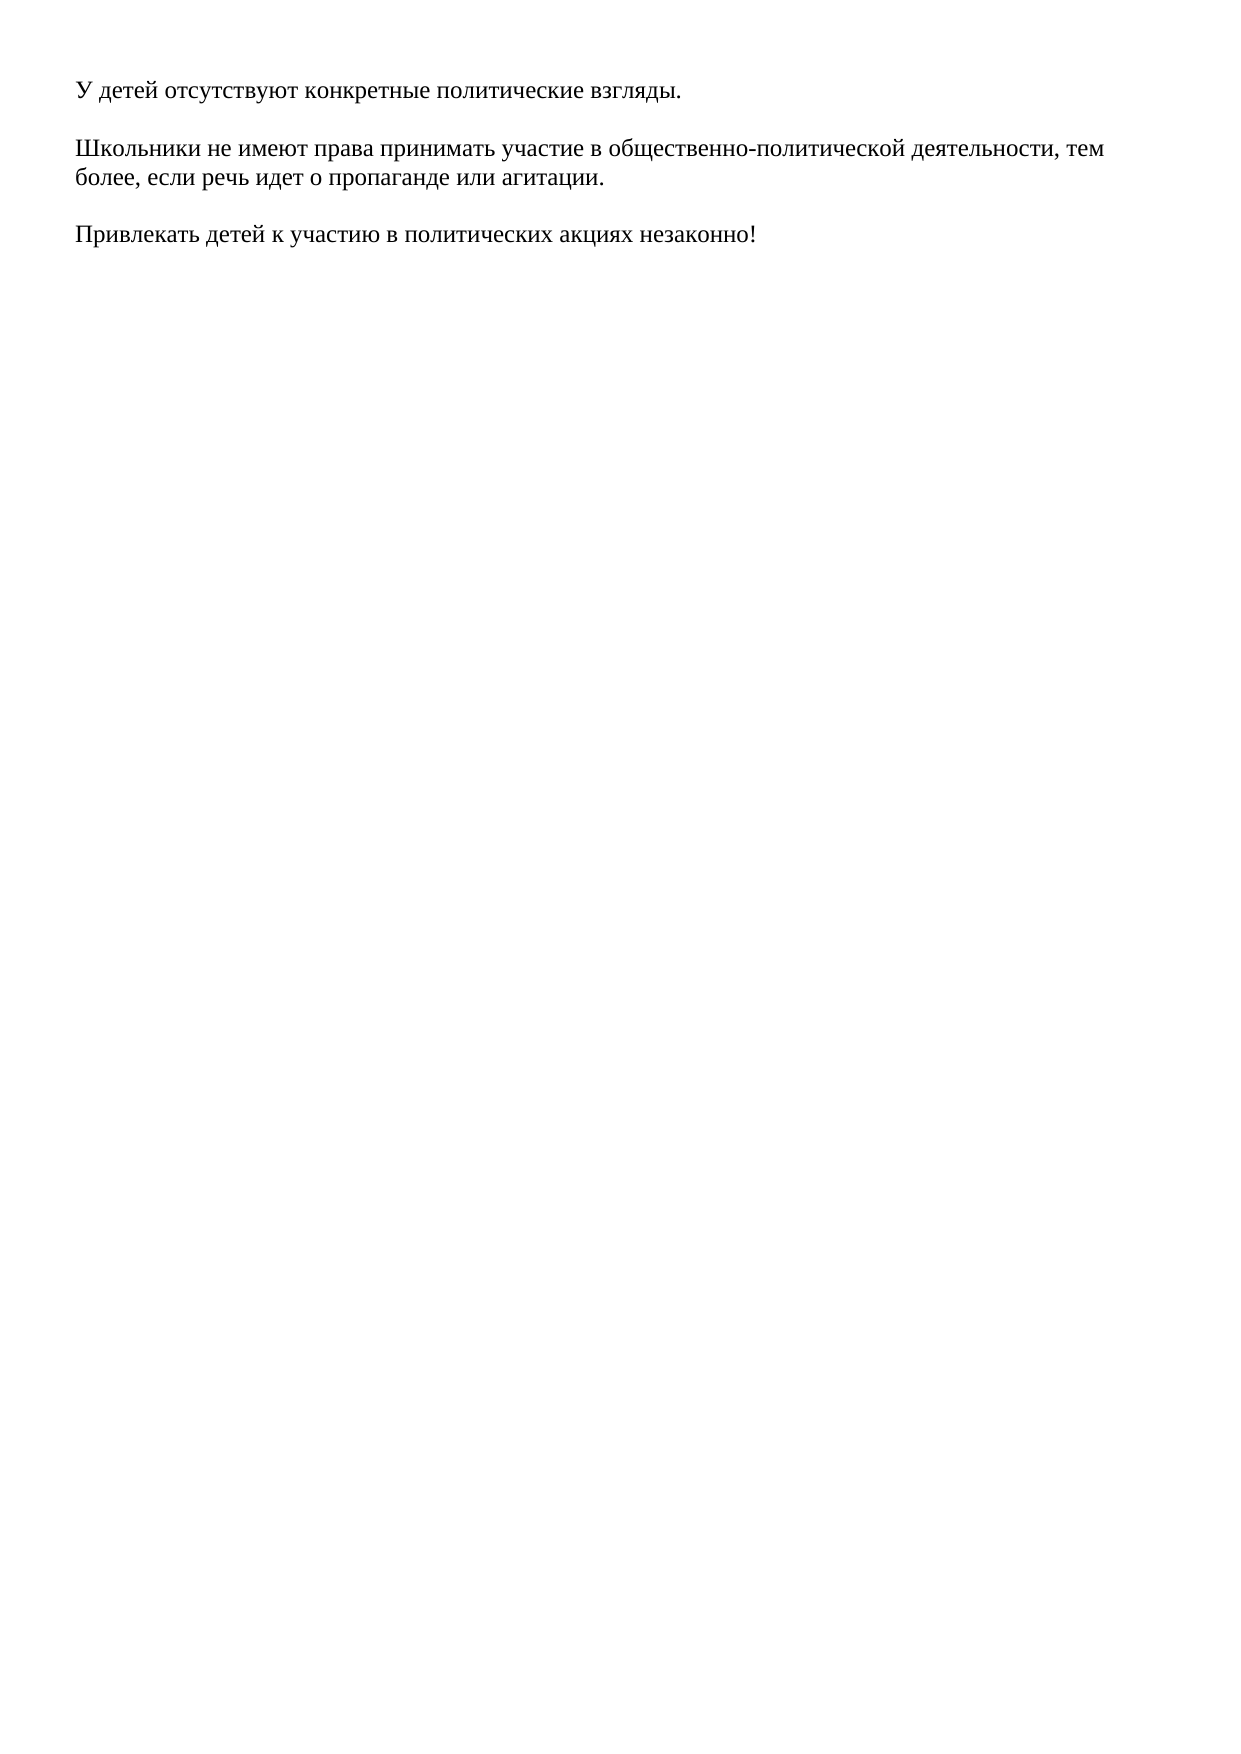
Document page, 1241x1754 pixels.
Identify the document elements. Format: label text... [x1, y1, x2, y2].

text Школьники не имеют права принимать участие в общественно-политической деятельности, тем более, если речь идет о пропаганде или агитации. [75, 133, 1165, 190]
text У детей отсутствуют конкретные политические взгляды. [75, 75, 1165, 104]
text Привлекать детей к участию в политических акциях незаконно! [75, 219, 1165, 248]
